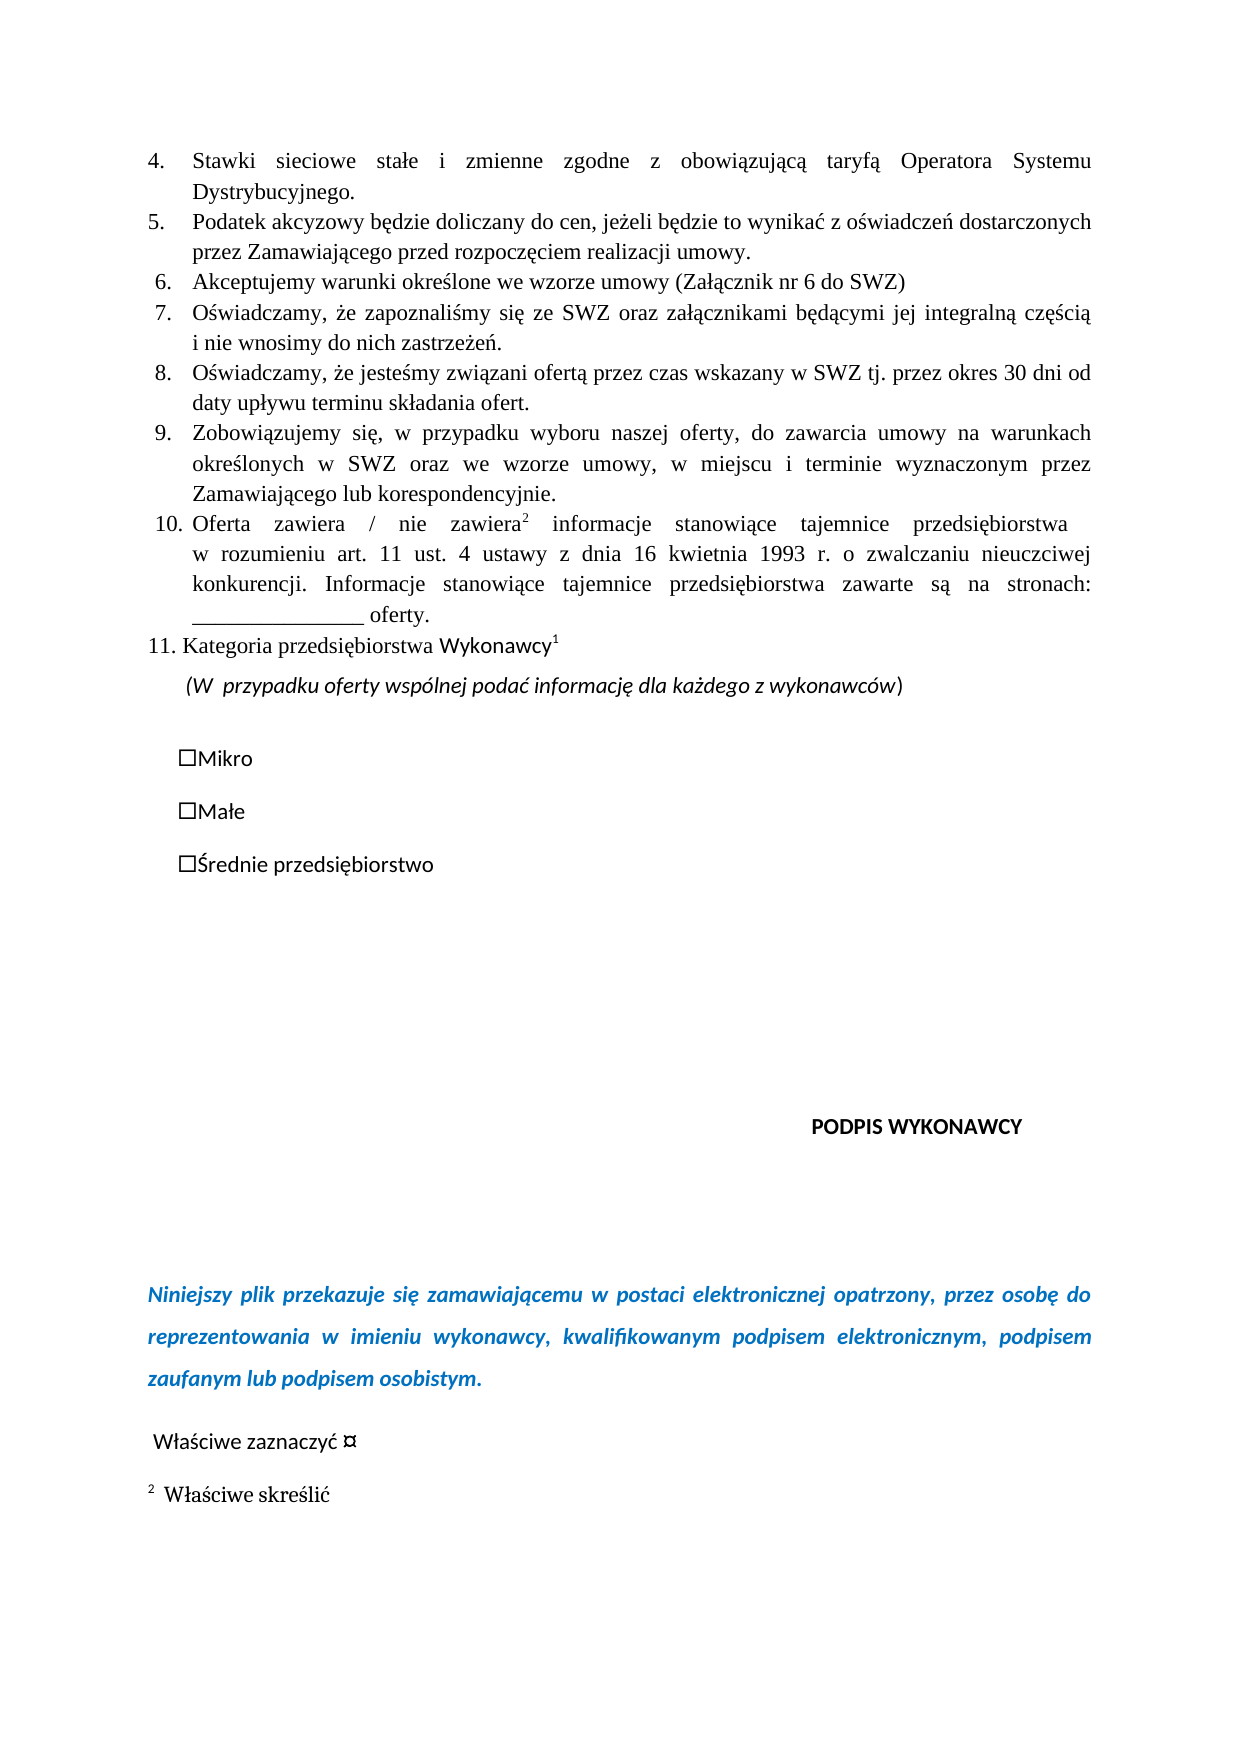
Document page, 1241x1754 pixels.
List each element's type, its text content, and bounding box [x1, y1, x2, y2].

text Niniejszy plik przekazuje się zamawiającemu w postaci elektronicznej opatrzony, przez osobę do reprezentowania w imieniu wykonawcy, kwalifikowanym podpisem elektronicznym, podpisem zaufanym lub podpisem osobistym. [148, 1281, 1093, 1392]
list Oświadczamy, że jesteśmy związani ofertą przez czas wskazany w SWZ tj. przez okres 30 dni od daty upływu terminu składania ofert. [154, 359, 1093, 416]
text Mikro [177, 744, 1093, 772]
text Właściwe zaznaczyć [148, 1427, 1093, 1455]
list Stawki sieciowe stałe i zmienne zgodne z obowiązującą taryfą Operatora Systemu Dystrybucyjnego. [148, 148, 1093, 204]
list Zobowiązujemy się, w przypadku wyboru naszej oferty, do zawarcia umowy na warunkach określonych w SWZ oraz we wzorze umowy, w miejscu i terminie wyznaczonym przez Zamawiającego lub korespondencyjnie. [154, 419, 1093, 506]
text 11. Kategoria przedsiębiorstwa Wykonawcy1 [148, 631, 1093, 659]
list Oferta zawiera / nie zawiera2 informacje stanowiące tajemnice przedsiębiorstwa w rozumieniu art. 11 ust. 4 ustawy z dnia 16 kwietnia 1993 r. o zwalczaniu nieuczciwej konkurencji. Informacje stanowiące tajemnice przedsiębiorstwa zawarte są na stronach: _______________ oferty. [154, 510, 1093, 627]
text 2 Właściwe skreślić [148, 1480, 1093, 1508]
text Średnie przedsiębiorstwo [177, 850, 1093, 878]
list Akceptujemy warunki określone we wzorze umowy (Załącznik nr 6 do SWZ) [154, 268, 1093, 295]
list Podatek akcyzowy będzie doliczany do cen, jeżeli będzie to wynikać z oświadczeń dostarczonych przez Zamawiającego przed rozpoczęciem realizacji umowy. [148, 208, 1093, 264]
text PODPIS WYKONAWCY [738, 1112, 1093, 1140]
text Małe [177, 797, 1093, 825]
list Oświadczamy, że zapoznaliśmy się ze SWZ oraz załącznikami będącymi jej integralną częścią i nie wnosimy do nich zastrzeżeń. [154, 299, 1093, 355]
list (W przypadku oferty wspólnej podać informację dla każdego z wykonawców) [185, 671, 1093, 699]
